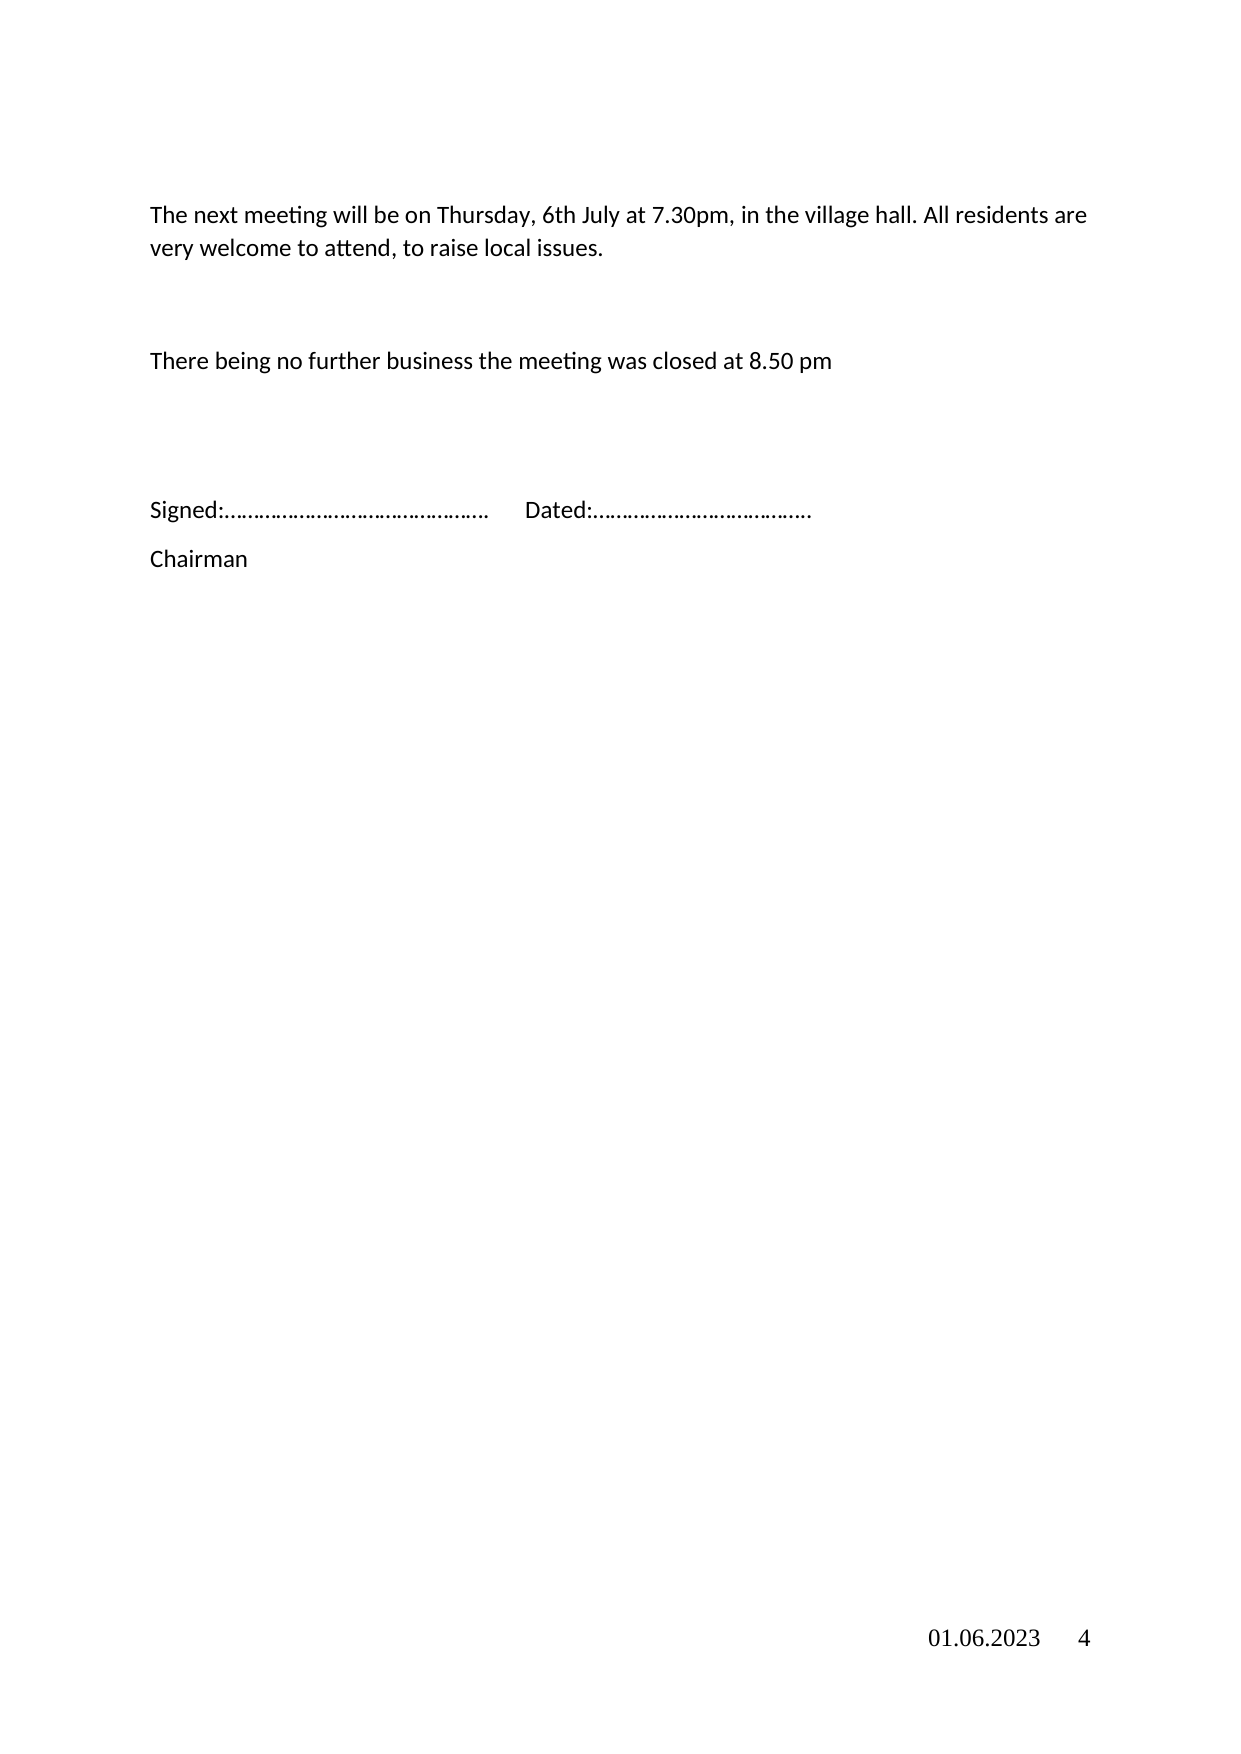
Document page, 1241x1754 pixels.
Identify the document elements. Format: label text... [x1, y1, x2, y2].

text Signed:………………………………………. Dated:……………………………….. [150, 494, 1090, 524]
list There being no further business the meeting was closed at 8.50 pm [150, 346, 1090, 376]
text Chairman [150, 543, 1090, 574]
text The next meeting will be on Thursday, 6th July at 7.30pm, in the village hall. All residents are very welcome to attend, to raise local issues. [150, 199, 1090, 263]
